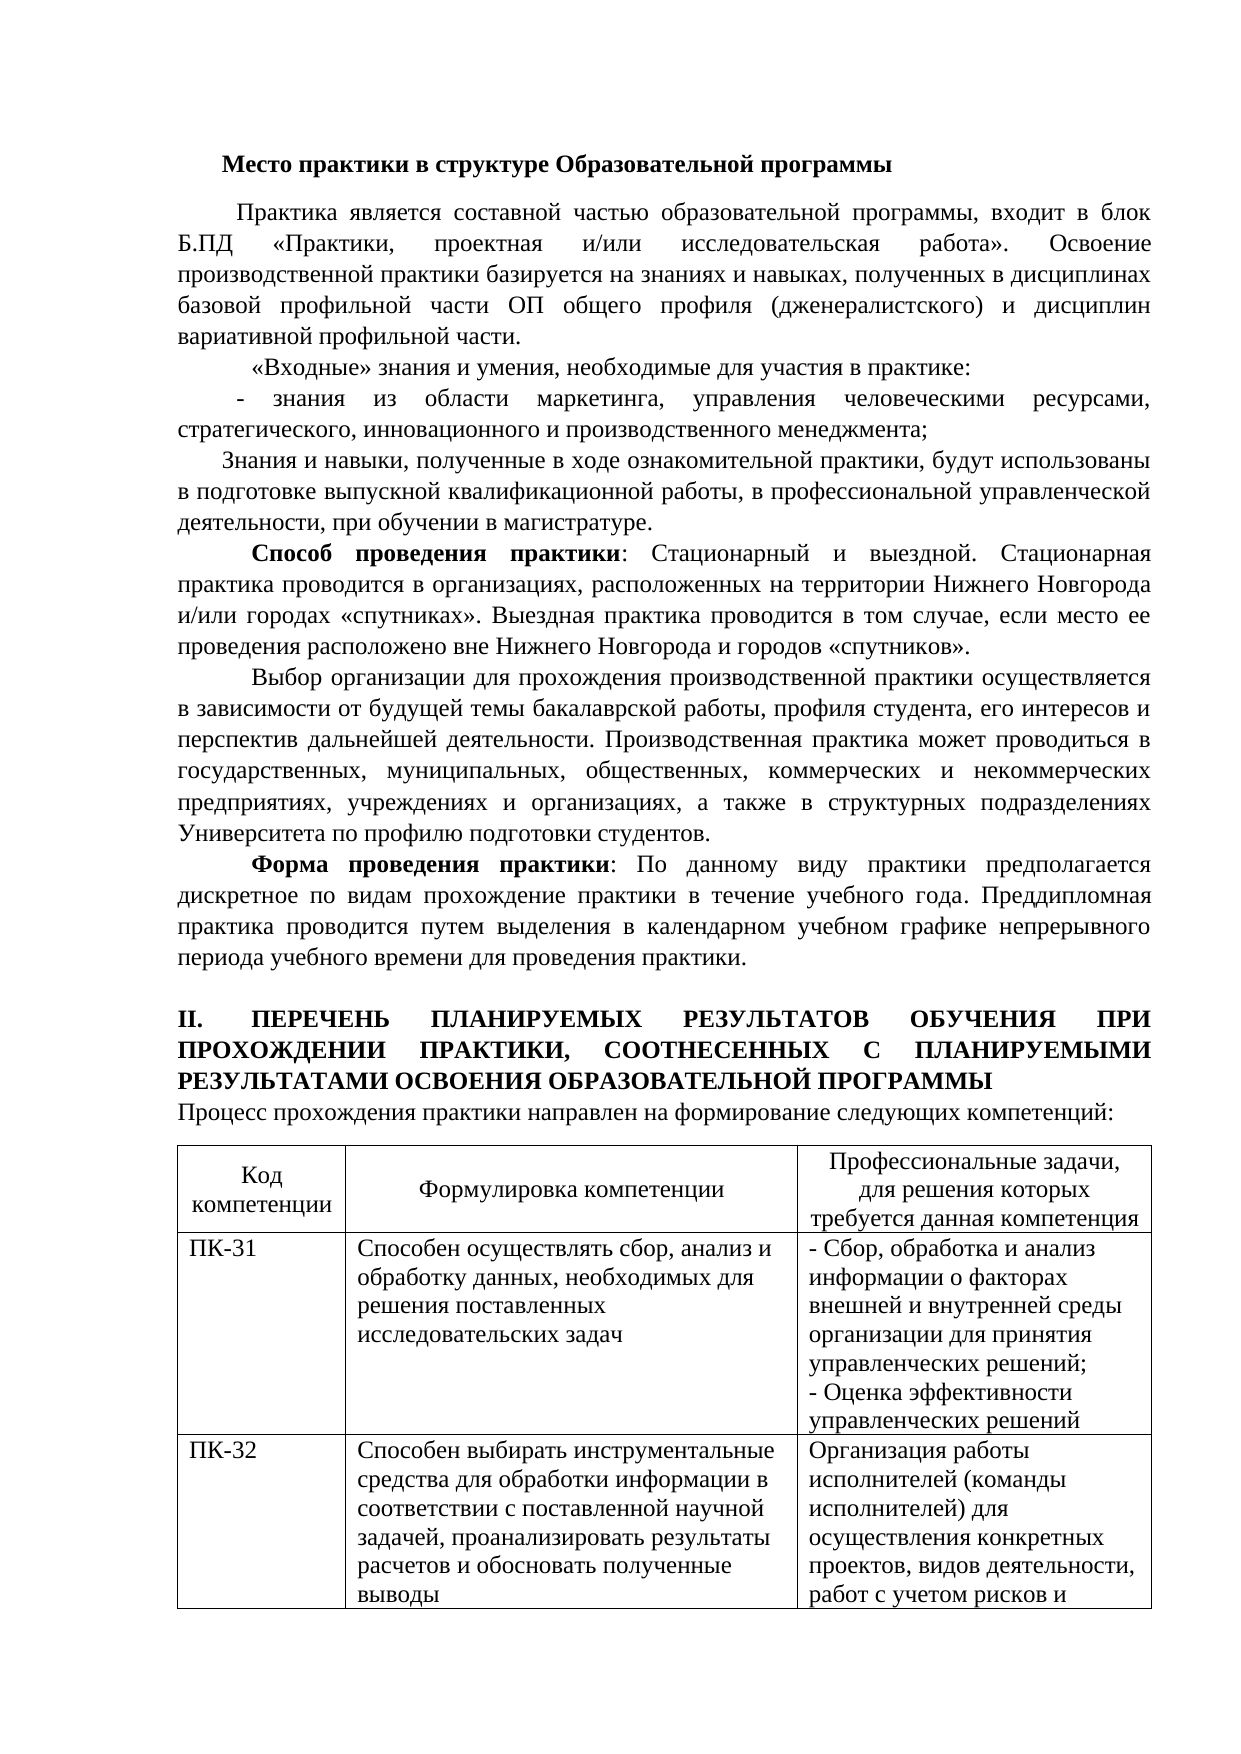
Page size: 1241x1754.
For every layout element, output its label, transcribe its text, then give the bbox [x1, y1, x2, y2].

text Практика является составной частью образовательной программы, входит в блок Б.ПД «Практики, проектная и/или исследовательская работа». Освоение производственной практики базируется на знаниях и навыках, полученных в дисциплинах базовой профильной части ОП общего профиля (дженералистского) и дисциплин вариативной профильной части. [177, 197, 1152, 350]
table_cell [346, 1435, 797, 1608]
text - знания из области маркетинга, управления человеческими ресурсами, стратегического, инновационного и производственного менеджмента; [177, 383, 1152, 443]
text Знания и навыки, полученные в ходе ознакомительной практики, будут использованы в подготовке выпускной квалификационной работы, в профессиональной управленческой деятельности, при обучении в магистратуре. [177, 445, 1152, 536]
table_header Формулировка компетенции [346, 1146, 797, 1232]
list ПЕРЕЧЕНЬ ПЛАНИРУЕМЫХ РЕЗУЛЬТАТОВ ОБУЧЕНИЯ ПРИ ПРОХОЖДЕНИИ ПРАКТИКИ, СООТНЕСЕННЫХ С ПЛАНИРУЕМЫМИ РЕЗУЛЬТАТАМИ ОСВОЕНИЯ ОБРАЗОВАТЕЛЬНОЙ ПРОГРАММЫ [177, 1004, 1152, 1095]
list Процесс прохождения практики направлен на формирование следующих компетенций: [177, 1097, 1152, 1126]
table_cell ПК-31 [178, 1233, 345, 1434]
text Выбор организации для прохождения производственной практики осуществляется в зависимости от будущей темы бакалаврской работы, профиля студента, его интересов и перспектив дальнейшей деятельности. Производственная практика может проводиться в государственных, муниципальных, общественных, коммерческих и некоммерческих предприятиях, учреждениях и организациях, а также в структурных подразделениях Университета по профилю подготовки студентов. [177, 662, 1152, 846]
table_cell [798, 1435, 1151, 1608]
table_header Код компетенции [178, 1146, 345, 1232]
text «Входные» знания и умения, необходимые для участия в практике: [214, 352, 1152, 381]
list Место практики в структуре Образовательной программы [177, 149, 1152, 178]
table_cell Способен осуществлять сбор, анализ и обработку данных, необходимых для решения поставленных исследовательских задач [346, 1233, 797, 1434]
table_header Профессиональные задачи, для решения которых требуется данная компетенция [798, 1146, 1151, 1232]
table_cell - Сбор, обработка и анализ информации о факторах внешней и внутренней среды организации для принятия управленческих решений; - Оценка эффективности управленческих решений [798, 1233, 1151, 1434]
text Форма проведения практики: По данному виду практики предполагается дискретное по видам прохождение практики в течение учебного года. Преддипломная практика проводится путем выделения в календарном учебном графике непрерывного периода учебного времени для проведения практики. [177, 849, 1152, 971]
table_cell ПК-32 [178, 1435, 345, 1608]
text Способ проведения практики: Стационарный и выездной. Стационарная практика проводится в организациях, расположенных на территории Нижнего Новгорода и/или городах «спутниках». Выездная практика проводится в том случае, если место ее проведения расположено вне Нижнего Новгорода и городов «спутников». [177, 538, 1152, 660]
